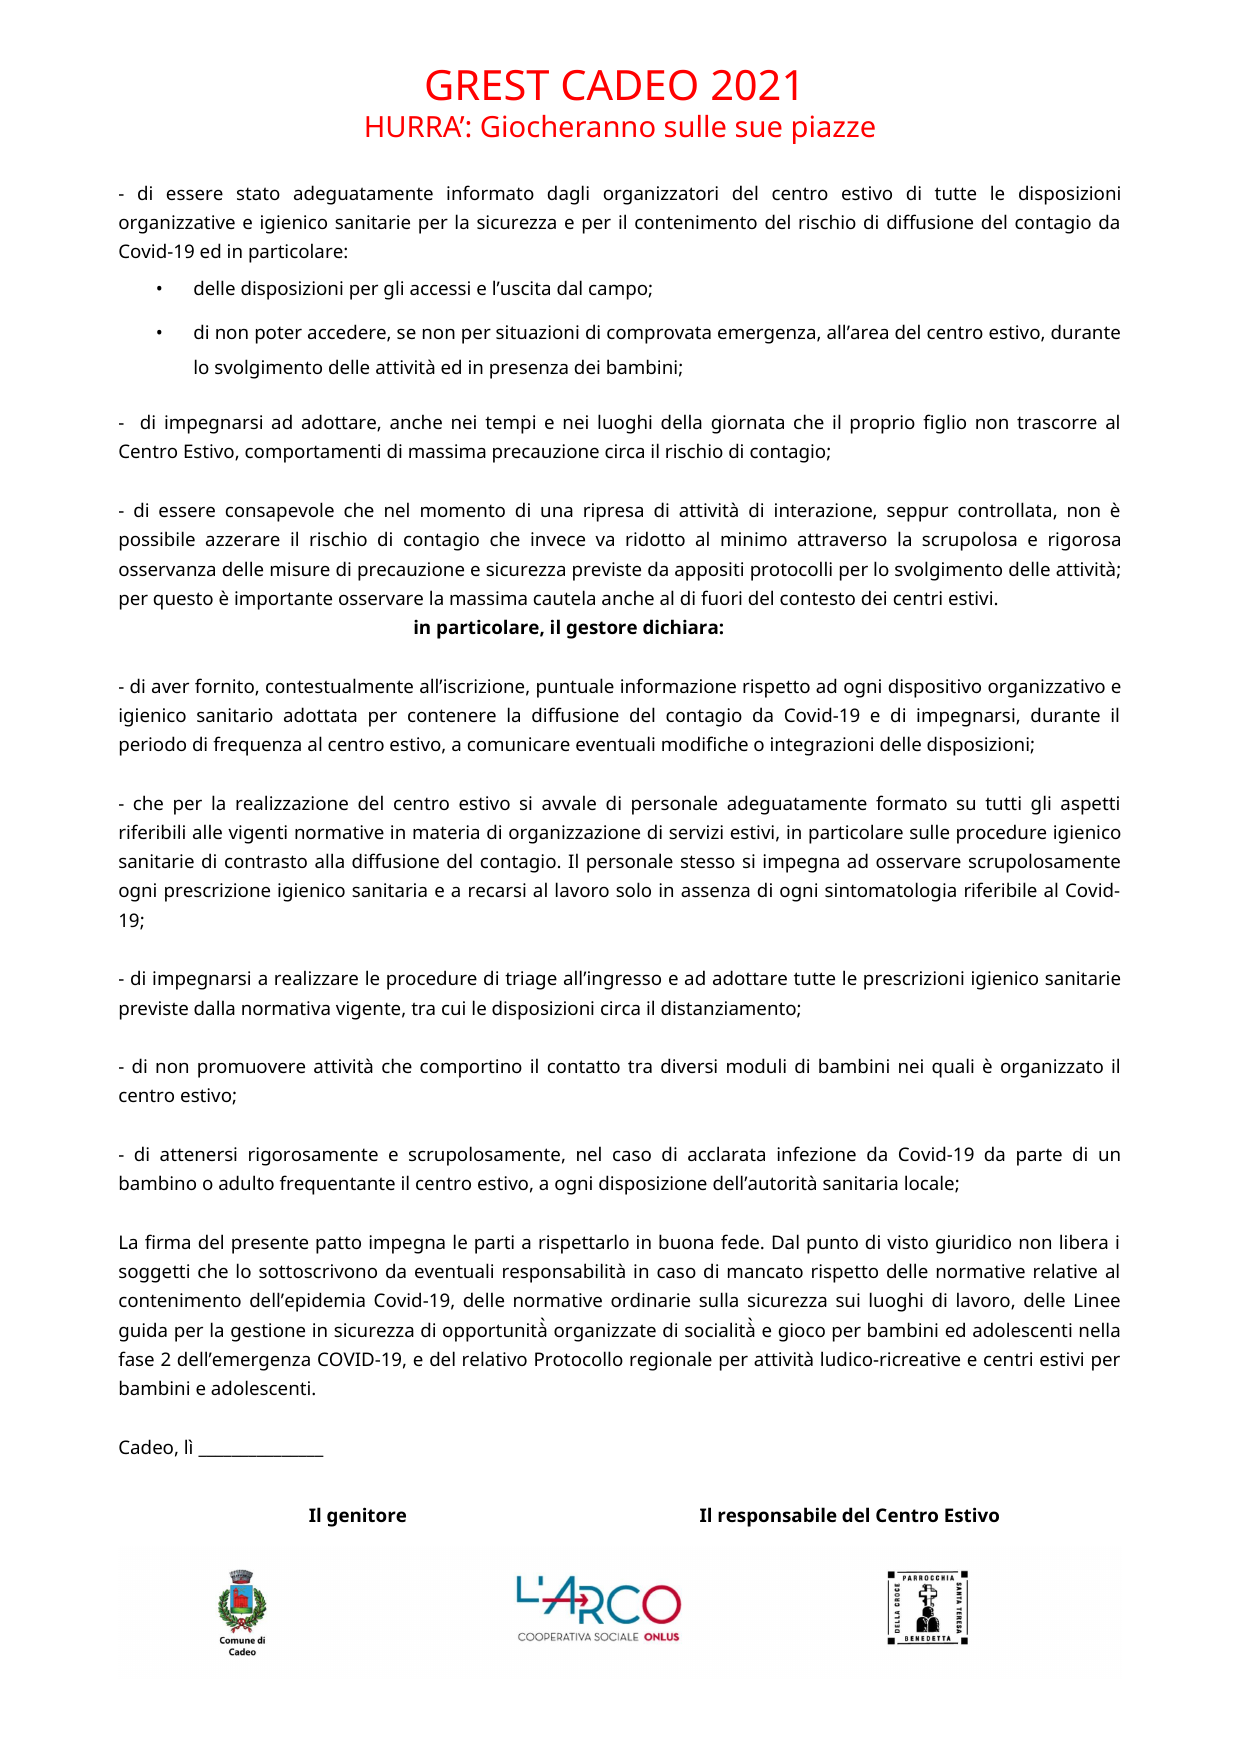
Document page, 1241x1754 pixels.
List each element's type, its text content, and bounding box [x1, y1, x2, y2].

text Cadeo, lì _______________ [118, 1434, 1122, 1459]
text - di essere stato adeguatamente informato dagli organizzatori del centro estivo di tutte le disposizioni organizzative e igienico sanitarie per la sicurezza e per il contenimento del rischio di diffusione del contagio da Covid-19 ed in particolare: [118, 180, 1122, 264]
text - che per la realizzazione del centro estivo si avvale di personale adeguatamente formato su tutti gli aspetti riferibili alle vigenti normative in materia di organizzazione di servizi estivi, in particolare sulle procedure igienico sanitarie di contrasto alla diffusione del contagio. Il personale stesso si impegna ad osservare scrupolosamente ogni prescrizione igienico sanitaria e a recarsi al lavoro solo in assenza di ogni sintomatologia riferibile al Covid-19; [118, 790, 1122, 933]
list di non poter accedere, se non per situazioni di comprovata emergenza, all’area del centro estivo, durante lo svolgimento delle attività ed in presenza dei bambini; [156, 312, 1122, 380]
text - di attenersi rigorosamente e scrupolosamente, nel caso di acclarata infezione da Covid-19 da parte di un bambino o adulto frequentante il centro estivo, a ogni disposizione dell’autorità sanitaria locale; [118, 1141, 1122, 1196]
text - di essere consapevole che nel momento di una ripresa di attività di interazione, seppur controllata, non è possibile azzerare il rischio di contagio che invece va ridotto al minimo attraverso la scrupolosa e rigorosa osservanza delle misure di precauzione e sicurezza previste da appositi protocolli per lo svolgimento delle attività; per questo è importante osservare la massima cautela anche al di fuori del contesto dei centri estivi. [118, 497, 1122, 611]
picture [118, 1546, 1123, 1679]
text La firma del presente patto impegna le parti a rispettarlo in buona fede. Dal punto di visto giuridico non libera i soggetti che lo sottoscrivono da eventuali responsabilità in caso di mancato rispetto delle normative relative al contenimento dell’epidemia Covid-19, delle normative ordinarie sulla sicurezza sui luoghi di lavoro, delle Linee guida per la gestione in sicurezza di opportunità̀ organizzate di socialità̀ e gioco per bambini ed adolescenti nella fase 2 dell’emergenza COVID-19, e del relativo Protocollo regionale per attività ludico-ricreative e centri estivi per bambini e adolescenti. [118, 1229, 1122, 1401]
text Il genitore Il responsabile del Centro Estivo [118, 1502, 1122, 1528]
text - di impegnarsi a realizzare le procedure di triage all’ingresso e ad adottare tutte le prescrizioni igienico sanitarie previste dalla normativa vigente, tra cui le disposizioni circa il distanziamento; [118, 966, 1122, 1020]
list delle disposizioni per gli accessi e l’uscita dal campo; [156, 268, 1122, 306]
text - di impegnarsi ad adottare, anche nei tempi e nei luoghi della giornata che il proprio figlio non trascorre al Centro Estivo, comportamenti di massima precauzione circa il rischio di contagio; [118, 409, 1122, 464]
text in particolare, il gestore dichiara: [118, 614, 1122, 640]
text - di non promuovere attività che comportino il contatto tra diversi moduli di bambini nei quali è organizzato il centro estivo; [118, 1053, 1122, 1108]
text - di aver fornito, contestualmente all’iscrizione, puntuale informazione rispetto ad ogni dispositivo organizzativo e igienico sanitario adottata per contenere la diffusione del contagio da Covid-19 e di impegnarsi, durante il periodo di frequenza al centro estivo, a comunicare eventuali modifiche o integrazioni delle disposizioni; [118, 673, 1122, 757]
